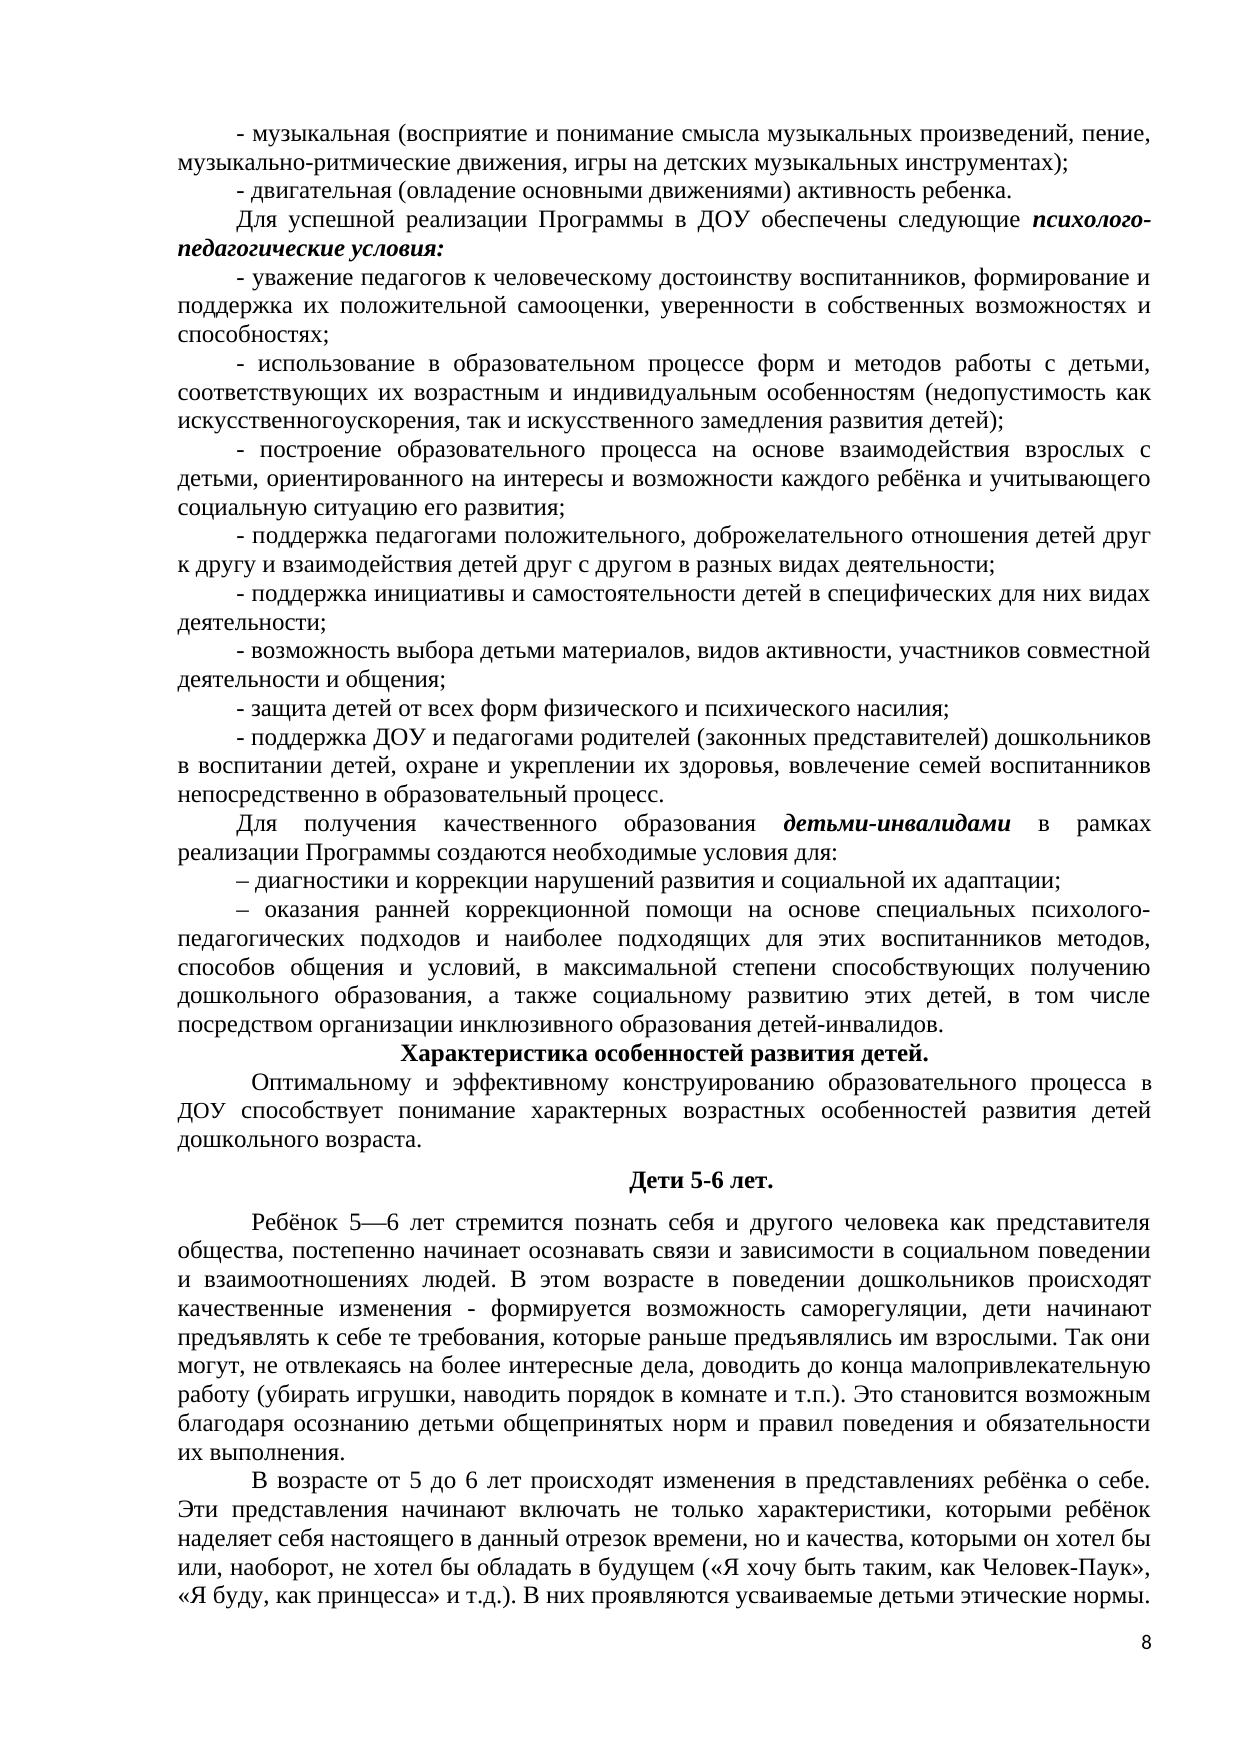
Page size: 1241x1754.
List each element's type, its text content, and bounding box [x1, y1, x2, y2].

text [177, 1466, 1152, 1609]
text Дети 5-6 лет. [177, 1166, 1152, 1194]
text Оптимальному и эффективному конструированию образовательного процесса в ДОУ способствует понимание характерных возрастных особенностей развития детей дошкольного возраста. [177, 1067, 1152, 1153]
text – диагностики и коррекции нарушений развития и социальной их адаптации; [177, 866, 1152, 894]
text Ребёнок 5—6 лет стремится познать себя и другого человека как представителя общества, постепенно начинает осознавать связи и зависимости в социальном поведении и взаимоотношениях людей. В этом возрасте в поведении дошкольников происходят качественные изменения - формируется возможность саморегуляции, дети начинают предъявлять к себе те требования, которые раньше предъявлялись им взрослыми. Так они могут, не отвлекаясь на более интересные дела, доводить до конца малопривлекательную работу (убирать игрушки, наводить порядок в комнате и т.п.). Это становится возможным благодаря осознанию детьми общепринятых норм и правил поведения и обязательности их выполнения. [177, 1207, 1152, 1466]
text - уважение педагогов к человеческому достоинству воспитанников, формирование и поддержка их положительной самооценки, уверенности в собственных возможностях и способностях; [177, 262, 1152, 348]
text - поддержка ДОУ и педагогами родителей (законных представителей) дошкольников в воспитании детей, охране и укреплении их здоровья, вовлечение семей воспитанников непосредственно в образовательный процесс. [177, 722, 1152, 808]
text - поддержка педагогами положительного, доброжелательного отношения детей друг к другу и взаимодействия детей друг с другом в разных видах деятельности; [177, 521, 1152, 578]
text - использование в образовательном процессе форм и методов работы с детьми, соответствующих их возрастным и индивидуальным особенностям (недопустимость как искусственногоускорения, так и искусственного замедления развития детей); [177, 348, 1152, 434]
text Характеристика особенностей развития детей. [177, 1038, 1152, 1067]
text - защита детей от всех форм физического и психического насилия; [177, 693, 1152, 722]
text - музыкальная (восприятие и понимание смысла музыкальных произведений, пение, музыкально-ритмические движения, игры на детских музыкальных инструментах); [177, 118, 1152, 176]
text – оказания ранней коррекционной помощи на основе специальных психолого-педагогических подходов и наиболее подходящих для этих воспитанников методов, способов общения и условий, в максимальной степени способствующих получению дошкольного образования, а также социальному развитию этих детей, в том числе посредством организации инклюзивного образования детей-инвалидов. [177, 894, 1152, 1038]
text - двигательная (овладение основными движениями) активность ребенка. [177, 176, 1152, 204]
text - поддержка инициативы и самостоятельности детей в специфических для них видах деятельности; [177, 578, 1152, 636]
text Для успешной реализации Программы в ДОУ обеспечены следующие психолого-педагогические условия: [177, 204, 1152, 262]
text - построение образовательного процесса на основе взаимодействия взрослых с детьми, ориентированного на интересы и возможности каждого ребёнка и учитывающего социальную ситуацию его развития; [177, 434, 1152, 521]
text Для получения качественного образования детьми-инвалидами в рамках реализации Программы создаются необходимые условия для: [177, 808, 1152, 866]
text - возможность выбора детьми материалов, видов активности, участников совместной деятельности и общения; [177, 636, 1152, 693]
